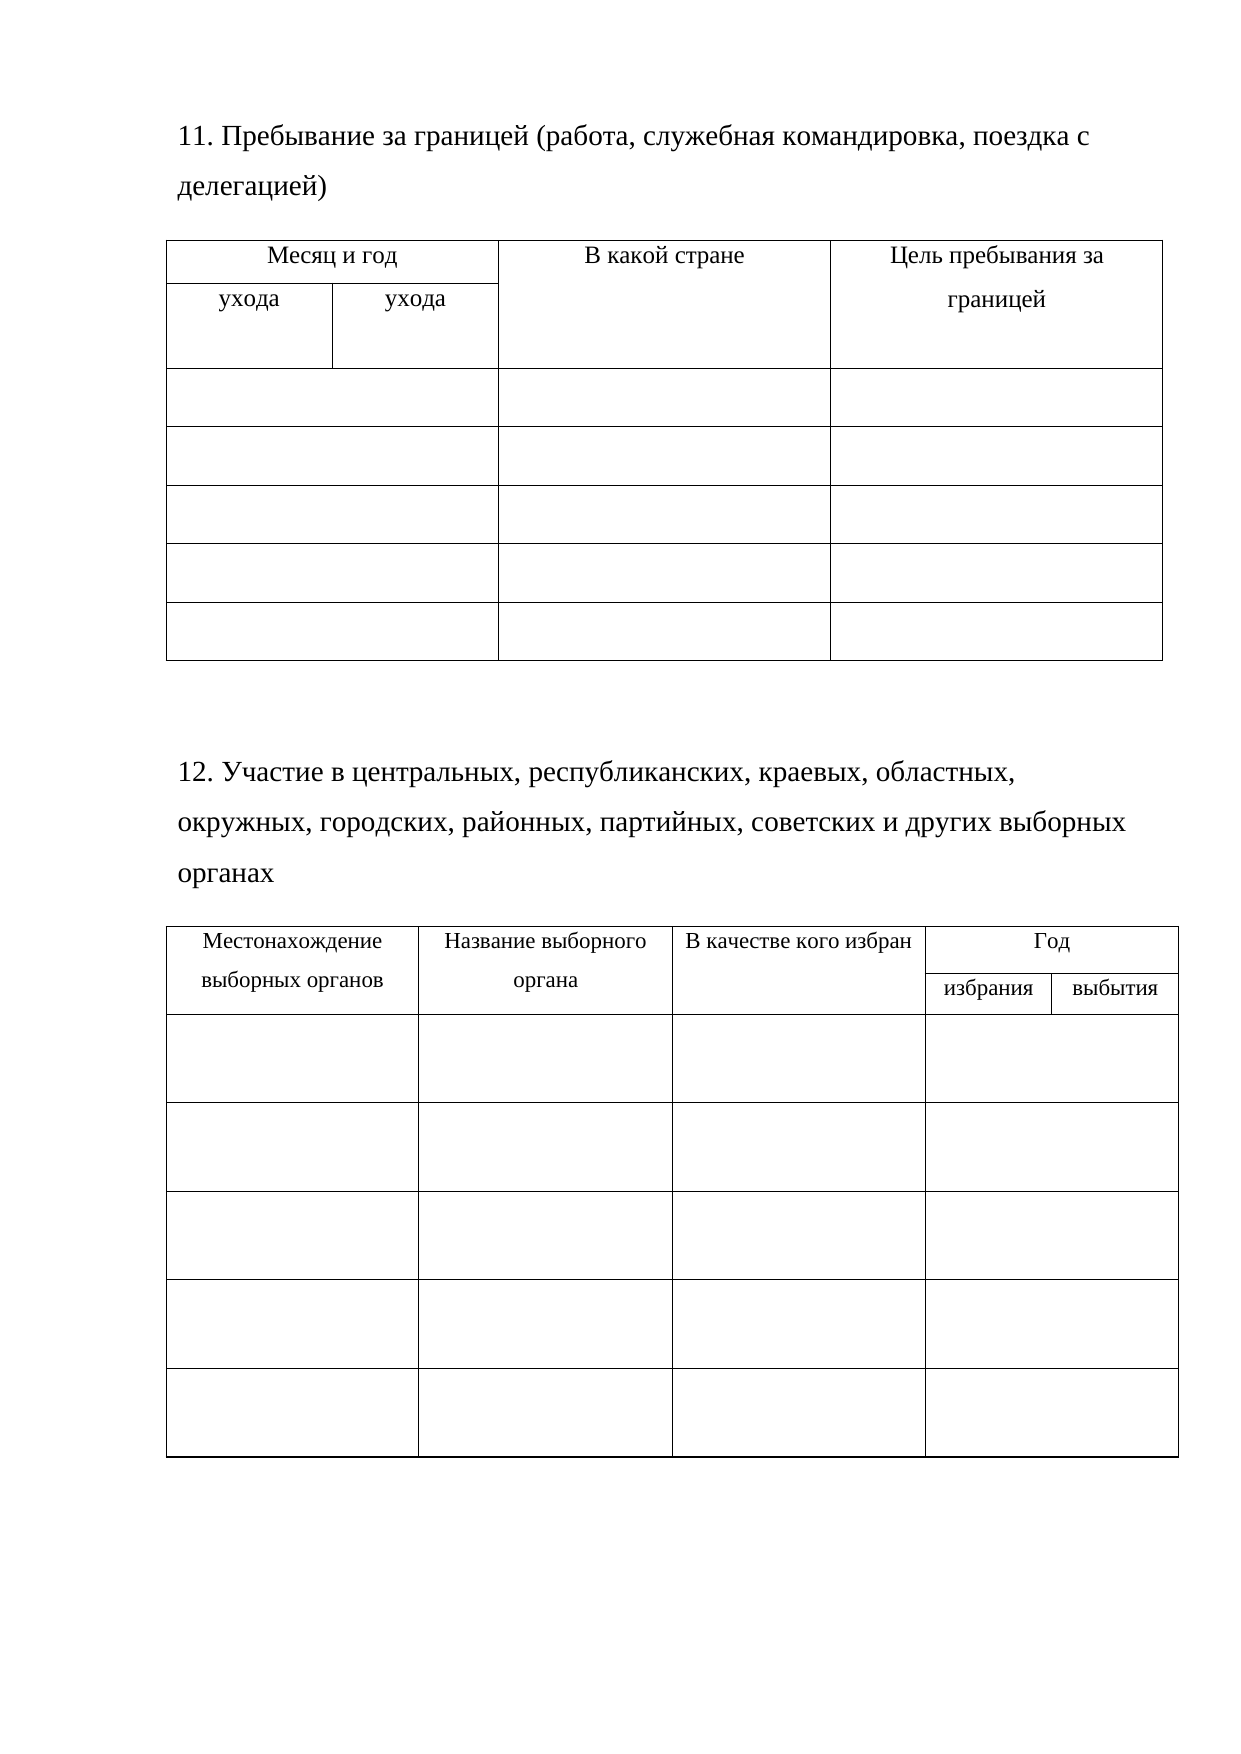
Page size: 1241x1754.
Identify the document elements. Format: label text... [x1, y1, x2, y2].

table_cell [926, 1015, 1178, 1102]
table_cell [167, 603, 498, 660]
text 11. Пребывание за границей (работа, служебная командировка, поездка с делегацией) [177, 118, 1152, 202]
table_cell [167, 1015, 418, 1102]
table_cell [167, 1369, 418, 1456]
table_header В какой стране [499, 241, 830, 368]
table_cell [926, 1280, 1178, 1368]
table_cell ухода [333, 284, 498, 368]
table_cell [167, 1192, 418, 1279]
table_cell [167, 544, 498, 602]
table_cell [673, 1369, 925, 1456]
table_cell выбытия [1052, 974, 1178, 1014]
table_cell [167, 427, 498, 485]
table_cell [831, 427, 1162, 485]
table_header Название выборного органа [419, 927, 672, 1014]
table_cell [167, 369, 498, 426]
table_cell [167, 486, 498, 543]
table_cell [167, 1103, 418, 1191]
table_cell [419, 1280, 672, 1368]
table_cell [831, 369, 1162, 426]
table_cell [419, 1369, 672, 1456]
table_cell [831, 603, 1162, 660]
table_cell [831, 544, 1162, 602]
table_cell [419, 1015, 672, 1102]
table_cell [831, 486, 1162, 543]
table_cell [673, 1192, 925, 1279]
table_header Местонахождение выборных органов [167, 927, 418, 1014]
table_cell [926, 1369, 1178, 1456]
table_cell [499, 544, 830, 602]
table_cell избрания [926, 974, 1051, 1014]
table_cell [499, 427, 830, 485]
table_header Цель пребывания за границей [831, 241, 1162, 368]
table_cell [499, 603, 830, 660]
table_cell [419, 1192, 672, 1279]
table_cell [926, 1103, 1178, 1191]
table_cell ухода [167, 284, 332, 368]
table_cell [499, 369, 830, 426]
table_header Месяц и год [167, 241, 498, 282]
table_cell [419, 1103, 672, 1191]
text 12. Участие в центральных, республиканских, краевых, областных, окружных, городских, районных, партийных, советских и других выборных органах [177, 754, 1152, 888]
table_cell [673, 1280, 925, 1368]
table_cell [167, 1280, 418, 1368]
table_cell [673, 1103, 925, 1191]
table_cell [673, 1015, 925, 1102]
table_header Год [926, 927, 1178, 973]
table_cell [926, 1192, 1178, 1279]
table_header В качестве кого избран [673, 927, 925, 1014]
table_cell [499, 486, 830, 543]
